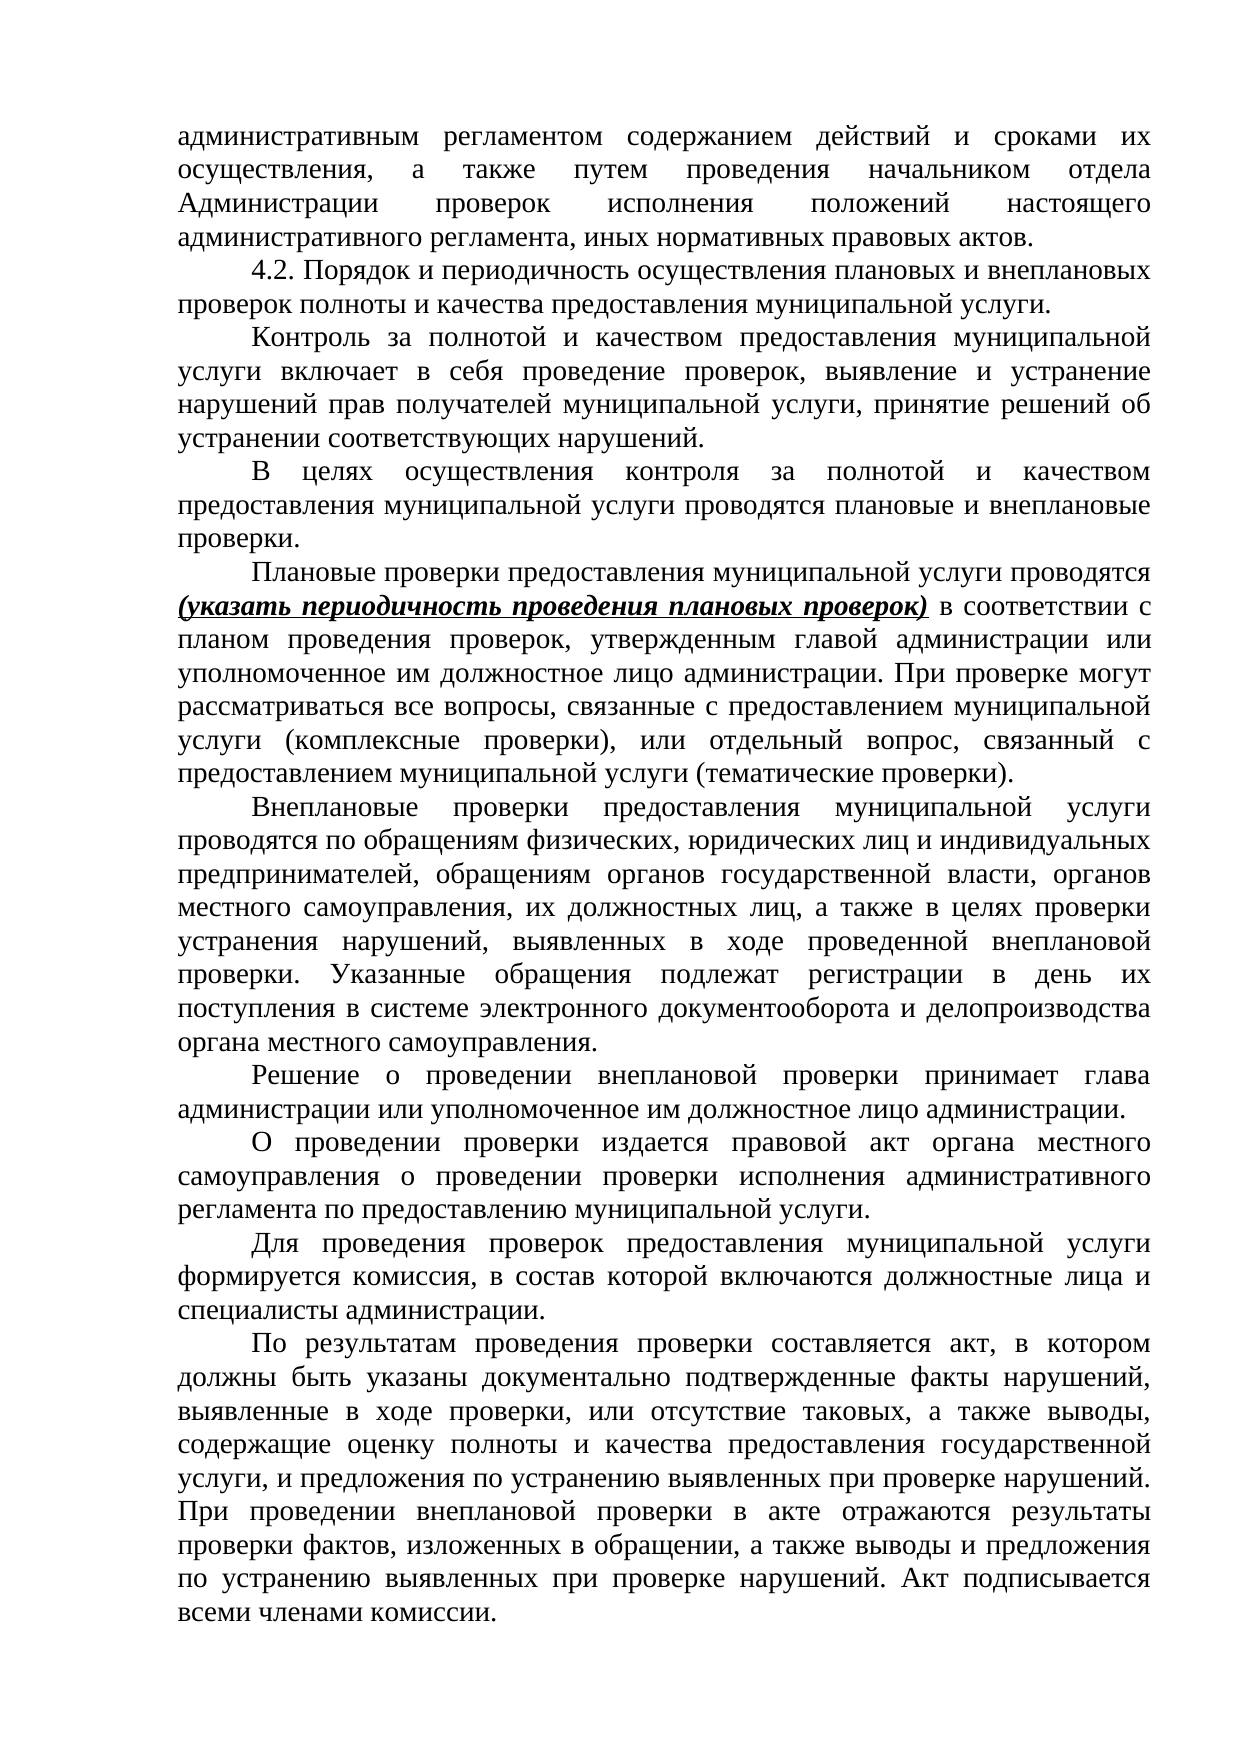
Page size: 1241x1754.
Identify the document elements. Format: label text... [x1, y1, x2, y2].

text Для проведения проверок предоставления муниципальной услуги формируется комиссия, в состав которой включаются должностные лица и специалисты администрации. [177, 1225, 1152, 1326]
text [177, 118, 1152, 252]
text Плановые проверки предоставления муниципальной услуги проводятся (указать периодичность проведения плановых проверок) в соответствии с планом проведения проверок, утвержденным главой администрации или уполномоченное им должностное лицо администрации. При проверке могут рассматриваться все вопросы, связанные с предоставлением муниципальной услуги (комплексные проверки), или отдельный вопрос, связанный с предоставлением муниципальной услуги (тематические проверки). [177, 554, 1152, 789]
text О проведении проверки издается правовой акт органа местного самоуправления о проведении проверки исполнения административного регламента по предоставлению муниципальной услуги. [177, 1124, 1152, 1225]
text Контроль за полнотой и качеством предоставления муниципальной услуги включает в себя проведение проверок, выявление и устранение нарушений прав получателей муниципальной услуги, принятие решений об устранении соответствующих нарушений. [177, 319, 1152, 453]
text По результатам проведения проверки составляется акт, в котором должны быть указаны документально подтвержденные факты нарушений, выявленные в ходе проверки, или отсутствие таковых, а также выводы, содержащие оценку полноты и качества предоставления государственной услуги, и предложения по устранению выявленных при проверке нарушений. При проведении внеплановой проверки в акте отражаются результаты проверки фактов, изложенных в обращении, а также выводы и предложения по устранению выявленных при проверке нарушений. Акт подписывается всеми членами комиссии. [177, 1326, 1152, 1627]
text Решение о проведении внеплановой проверки принимает глава администрации или уполномоченное им должностное лицо администрации. [177, 1057, 1152, 1124]
text В целях осуществления контроля за полнотой и качеством предоставления муниципальной услуги проводятся плановые и внеплановые проверки. [177, 453, 1152, 554]
text 4.2. Порядок и периодичность осуществления плановых и внеплановых проверок полноты и качества предоставления муниципальной услуги. [177, 252, 1152, 319]
text Внеплановые проверки предоставления муниципальной услуги проводятся по обращениям физических, юридических лиц и индивидуальных предпринимателей, обращениям органов государственной власти, органов местного самоуправления, их должностных лиц, а также в целях проверки устранения нарушений, выявленных в ходе проведенной внеплановой проверки. Указанные обращения подлежат регистрации в день их поступления в системе электронного документооборота и делопроизводства органа местного самоуправления. [177, 789, 1152, 1057]
